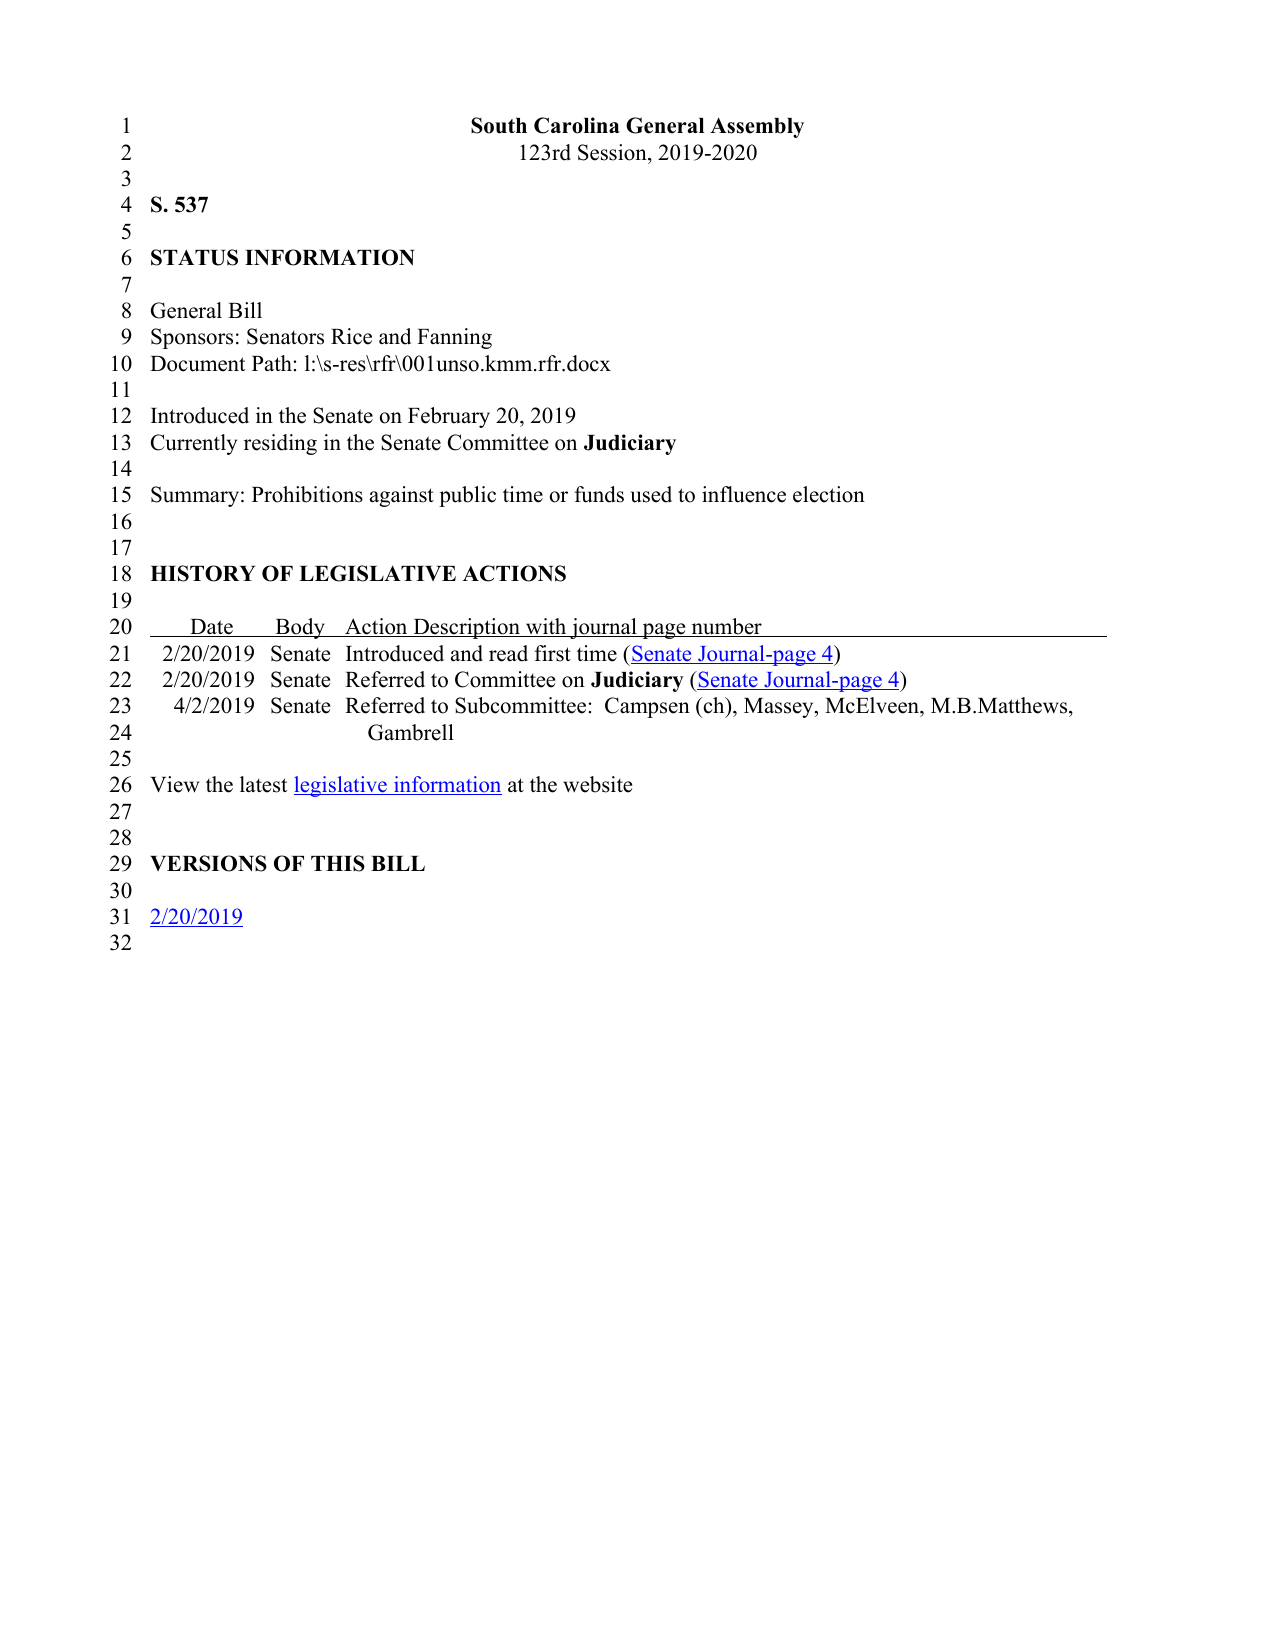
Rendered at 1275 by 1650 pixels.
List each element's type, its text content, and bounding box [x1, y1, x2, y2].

text Summary: Prohibitions against public time or funds used to influence election [150, 481, 1125, 508]
text View the latest legislative information at the website [150, 771, 1125, 798]
text 4/2/2019 Senate Referred to Subcommittee: Campsen (ch), Massey, McElveen, M.B.Matthews, Gambrell [150, 692, 1125, 745]
text 2/20/2019 Senate Referred to Committee on Judiciary (Senate Journal-page 4) [150, 666, 1125, 692]
text VERSIONS OF THIS BILL [150, 850, 1125, 877]
text 123rd Session, 2019-2020 [150, 139, 1125, 165]
text STATUS INFORMATION [150, 244, 1125, 271]
text Currently residing in the Senate Committee on Judiciary [150, 429, 1125, 455]
text 2/20/2019 [150, 903, 1125, 929]
text General Bill [150, 297, 1125, 323]
text S. 537 [150, 192, 1125, 218]
text South Carolina General Assembly [150, 112, 1125, 139]
text HISTORY OF LEGISLATIVE ACTIONS [150, 561, 1125, 587]
text Sponsors: Senators Rice and Fanning [150, 323, 1125, 350]
text Document Path: l:\s-res\rfr\001unso.kmm.rfr.docx [150, 350, 1125, 376]
text Introduced in the Senate on February 20, 2019 [150, 402, 1125, 429]
text Date Body Action Description with journal page number [150, 613, 1125, 639]
text 2/20/2019 Senate Introduced and read first time (Senate Journal-page 4) [150, 639, 1125, 666]
